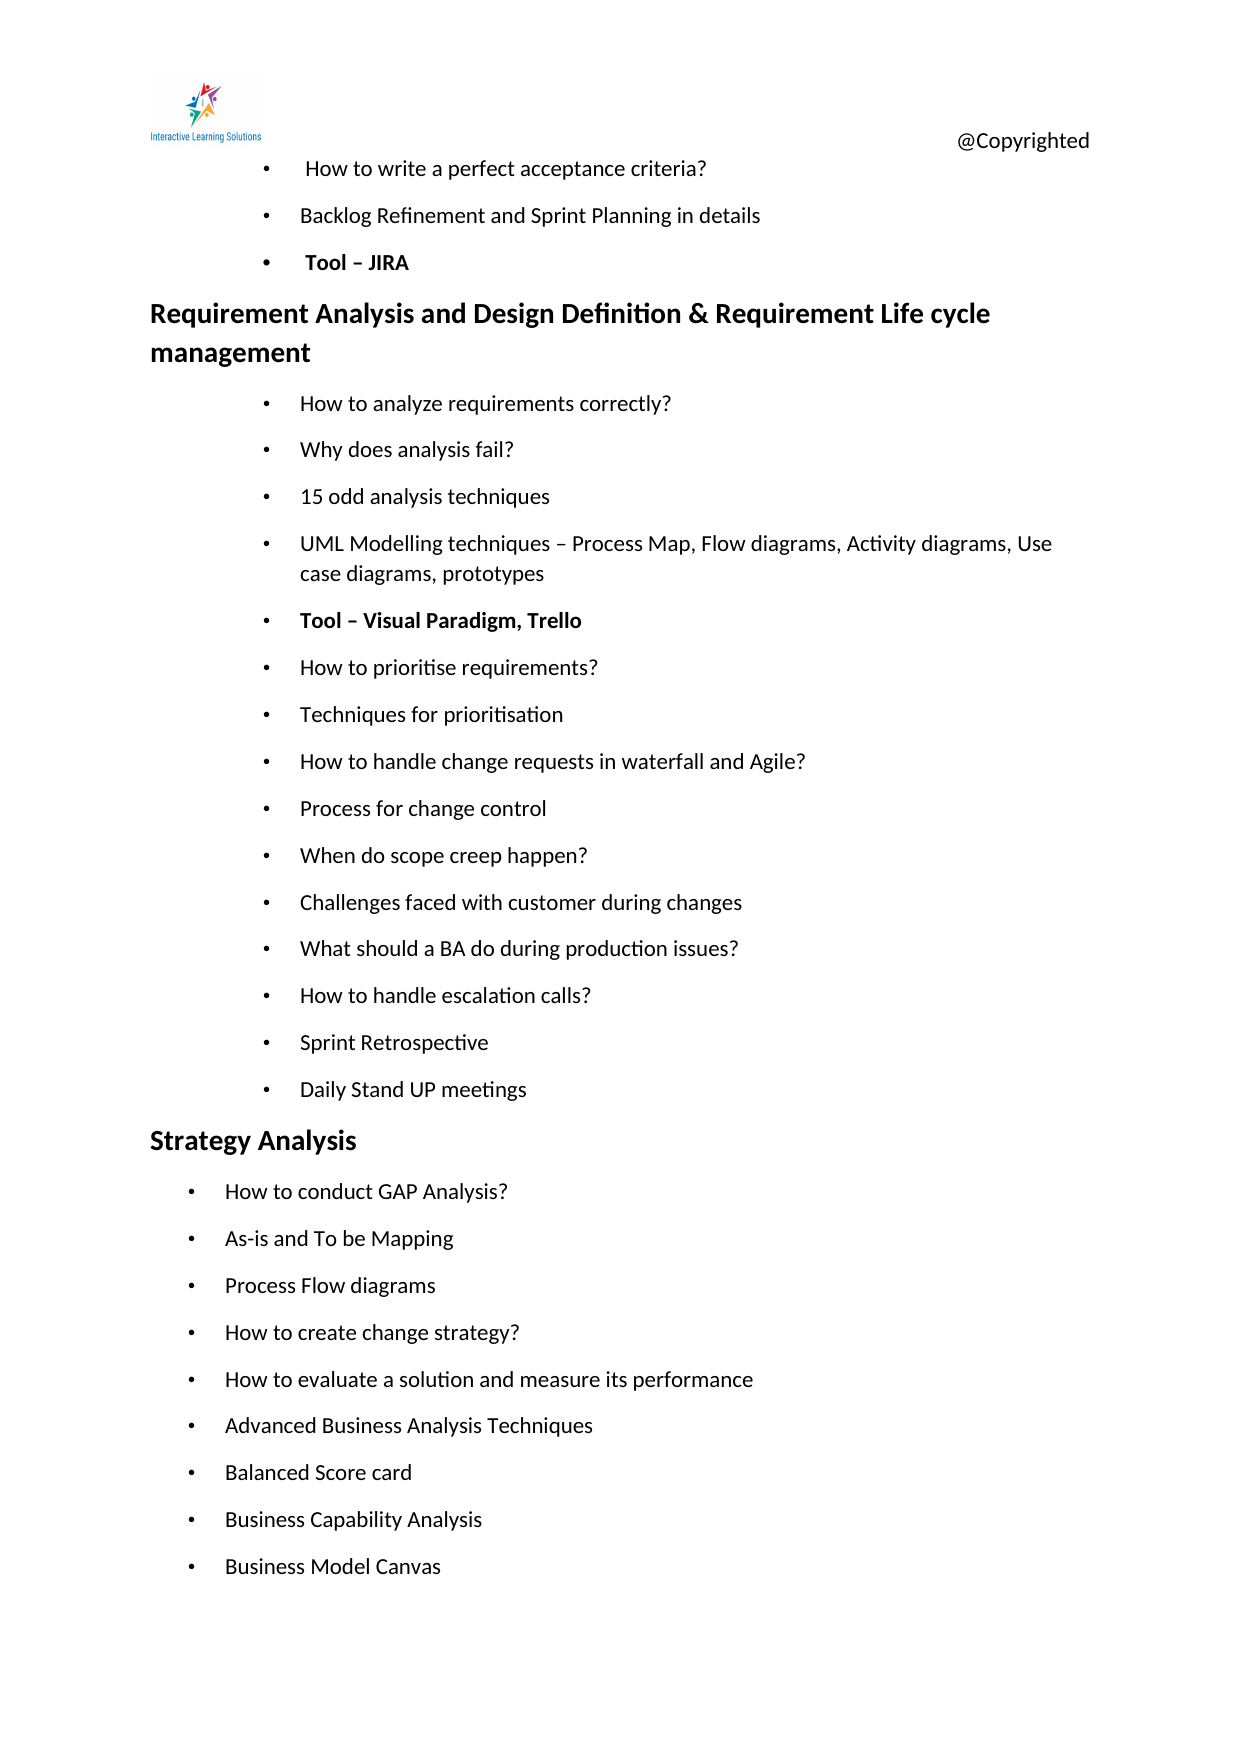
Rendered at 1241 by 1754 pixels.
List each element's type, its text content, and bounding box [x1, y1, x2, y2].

list Advanced Business Analysis Techniques [187, 1412, 1090, 1439]
list Process for change control [262, 794, 1090, 822]
list Tool – JIRA [262, 248, 1090, 276]
list How to create change strategy? [187, 1318, 1090, 1346]
list As-is and To be Mapping [187, 1224, 1090, 1252]
list Daily Stand UP meetings [262, 1075, 1090, 1103]
list How to handle change requests in waterfall and Agile? [262, 747, 1090, 775]
text Strategy Analysis [150, 1122, 1090, 1158]
list How to evaluate a solution and measure its performance [187, 1365, 1090, 1393]
list How to handle escalation calls? [262, 981, 1090, 1009]
list When do scope creep happen? [262, 841, 1090, 869]
list How to conduct GAP Analysis? [187, 1177, 1090, 1205]
list 15 odd analysis techniques [262, 482, 1090, 511]
list Tool – Visual Paradigm, Trello [262, 606, 1090, 634]
list Business Capability Analysis [187, 1505, 1090, 1533]
list Business Model Canvas [187, 1552, 1090, 1580]
list What should a BA do during production issues? [262, 934, 1090, 963]
list How to prioritise requirements? [262, 653, 1090, 681]
list UML Modelling techniques – Process Map, Flow diagrams, Activity diagrams, Use case diagrams, prototypes [262, 529, 1090, 588]
list How to write a perfect acceptance criteria? [262, 154, 1090, 183]
list Challenges faced with customer during changes [262, 888, 1090, 916]
list Backlog Refinement and Sprint Planning in details [262, 201, 1090, 229]
list How to analyze requirements correctly? [262, 389, 1090, 417]
list Techniques for prioritisation [262, 700, 1090, 728]
picture [150, 73, 263, 149]
list Why does analysis fail? [262, 436, 1090, 464]
list Process Flow diagrams [187, 1271, 1090, 1299]
list Balanced Score card [187, 1458, 1090, 1486]
list Sprint Retrospective [262, 1028, 1090, 1056]
text Requirement Analysis and Design Definition & Requirement Life cycle management [150, 295, 1090, 369]
